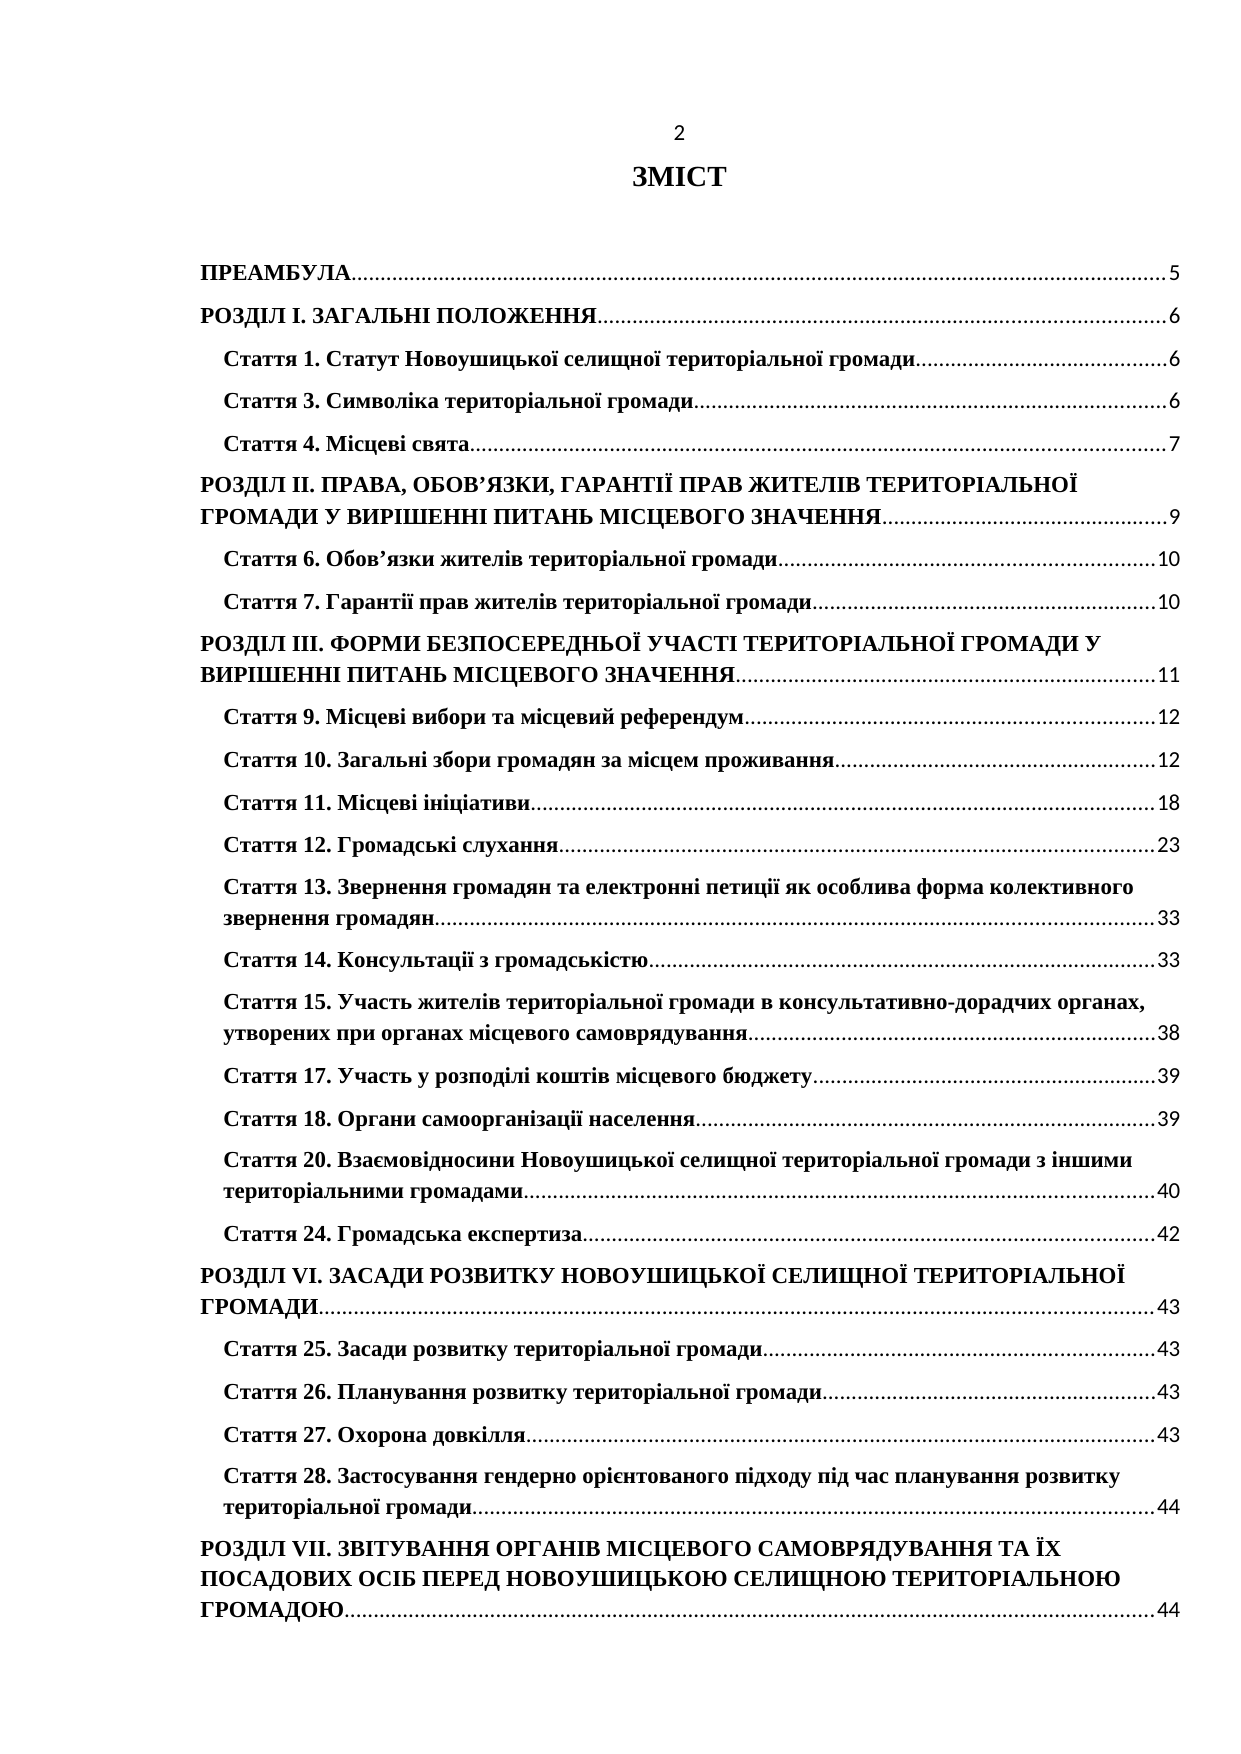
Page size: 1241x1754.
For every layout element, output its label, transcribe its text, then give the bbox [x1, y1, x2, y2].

text ЗМІСТ [177, 159, 1181, 192]
